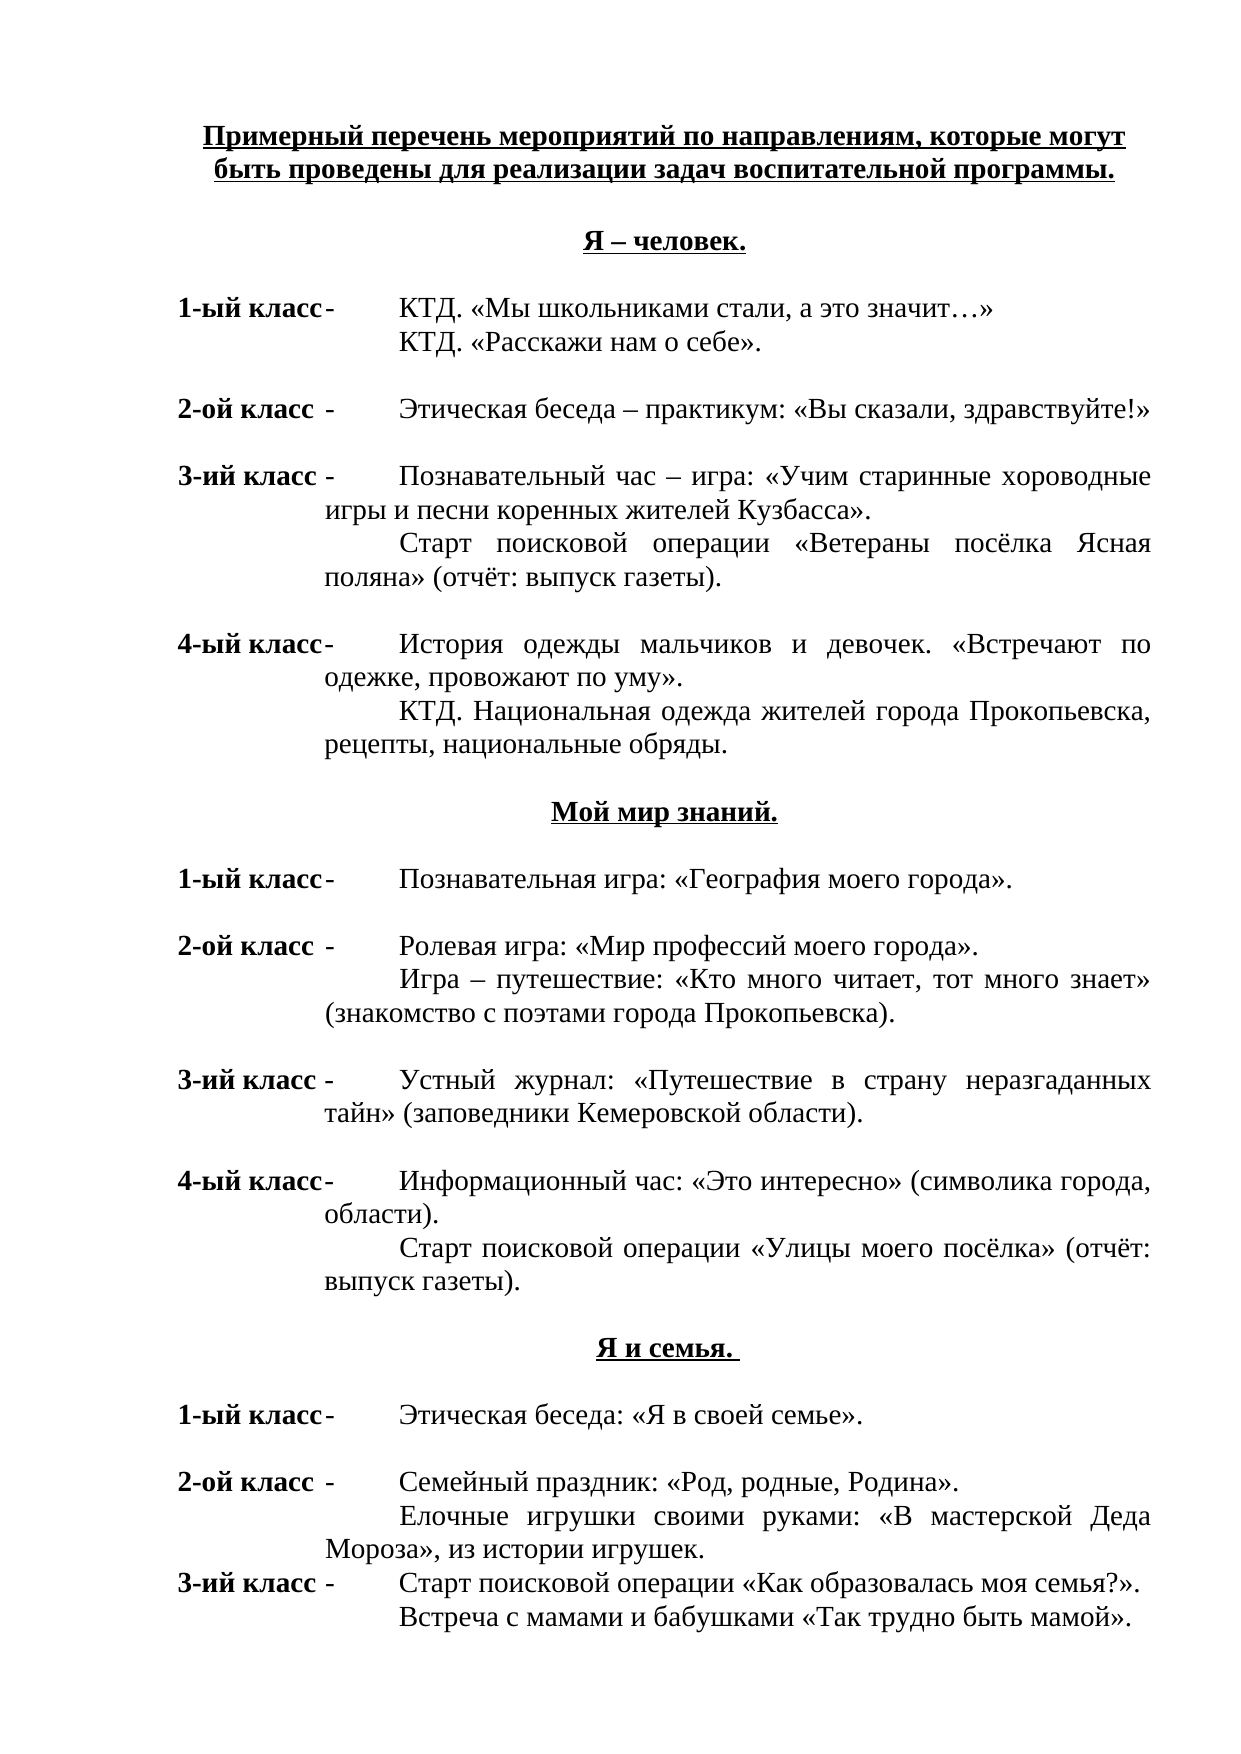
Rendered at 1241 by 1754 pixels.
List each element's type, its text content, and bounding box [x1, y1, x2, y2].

text Я и семья. [177, 1330, 1152, 1364]
text Примерный перечень мероприятий по направлениям, которые могут быть проведены для реализации задач воспитательной программы. [177, 118, 1152, 185]
text 3-ий класс - Познавательный час – игра: «Учим старинные хороводные игры и песни коренных жителей Кузбасса». [178, 458, 1152, 525]
text Старт поисковой операции «Ветераны посёлка Ясная поляна» (отчёт: выпуск газеты). [324, 525, 1152, 592]
text 2-ой класс - Семейный праздник: «Род, родные, Родина». [177, 1464, 1152, 1498]
text 4-ый класс - Информационный час: «Это интересно» (символика города, области). [177, 1163, 1152, 1230]
text 2-ой класс - Этическая беседа – практикум: «Вы сказали, здравствуйте!» [177, 391, 1152, 425]
text 1-ый класс - Познавательная игра: «География моего города». [177, 861, 1152, 894]
text КТД. Национальная одежда жителей города Прокопьевска, рецепты, национальные обряды. [177, 693, 1152, 760]
text 1-ый класс - Этическая беседа: «Я в своей семье». [177, 1397, 1152, 1431]
text 2-ой класс - Ролевая игра: «Мир профессий моего города». [177, 928, 1152, 961]
text 4-ый класс - История одежды мальчиков и девочек. «Встречают по одежке, провожают по уму». [177, 626, 1152, 693]
text 3-ий класс - Старт поисковой операции «Как образовалась моя семья?». [177, 1565, 1152, 1599]
text Игра – путешествие: «Кто много читает, тот много знает» (знакомство с поэтами города Прокопьевска). [325, 961, 1152, 1028]
text Старт поисковой операции «Улицы моего посёлка» (отчёт: выпуск газеты). [324, 1230, 1152, 1297]
text Я – человек. [177, 223, 1152, 257]
text 1-ый класс - КТД. «Мы школьниками стали, а это значит…» [177, 291, 1152, 324]
text Встреча с мамами и бабушками «Так трудно быть мамой». [177, 1599, 1152, 1632]
text 3-ий класс - Устный журнал: «Путешествие в страну неразгаданных тайн» (заповедники Кемеровской области). [177, 1062, 1152, 1129]
text КТД. «Расскажи нам о себе». [177, 324, 1152, 358]
text Мой мир знаний. [177, 794, 1152, 827]
text Елочные игрушки своими руками: «В мастерской Деда Мороза», из истории игрушек. [325, 1498, 1152, 1565]
